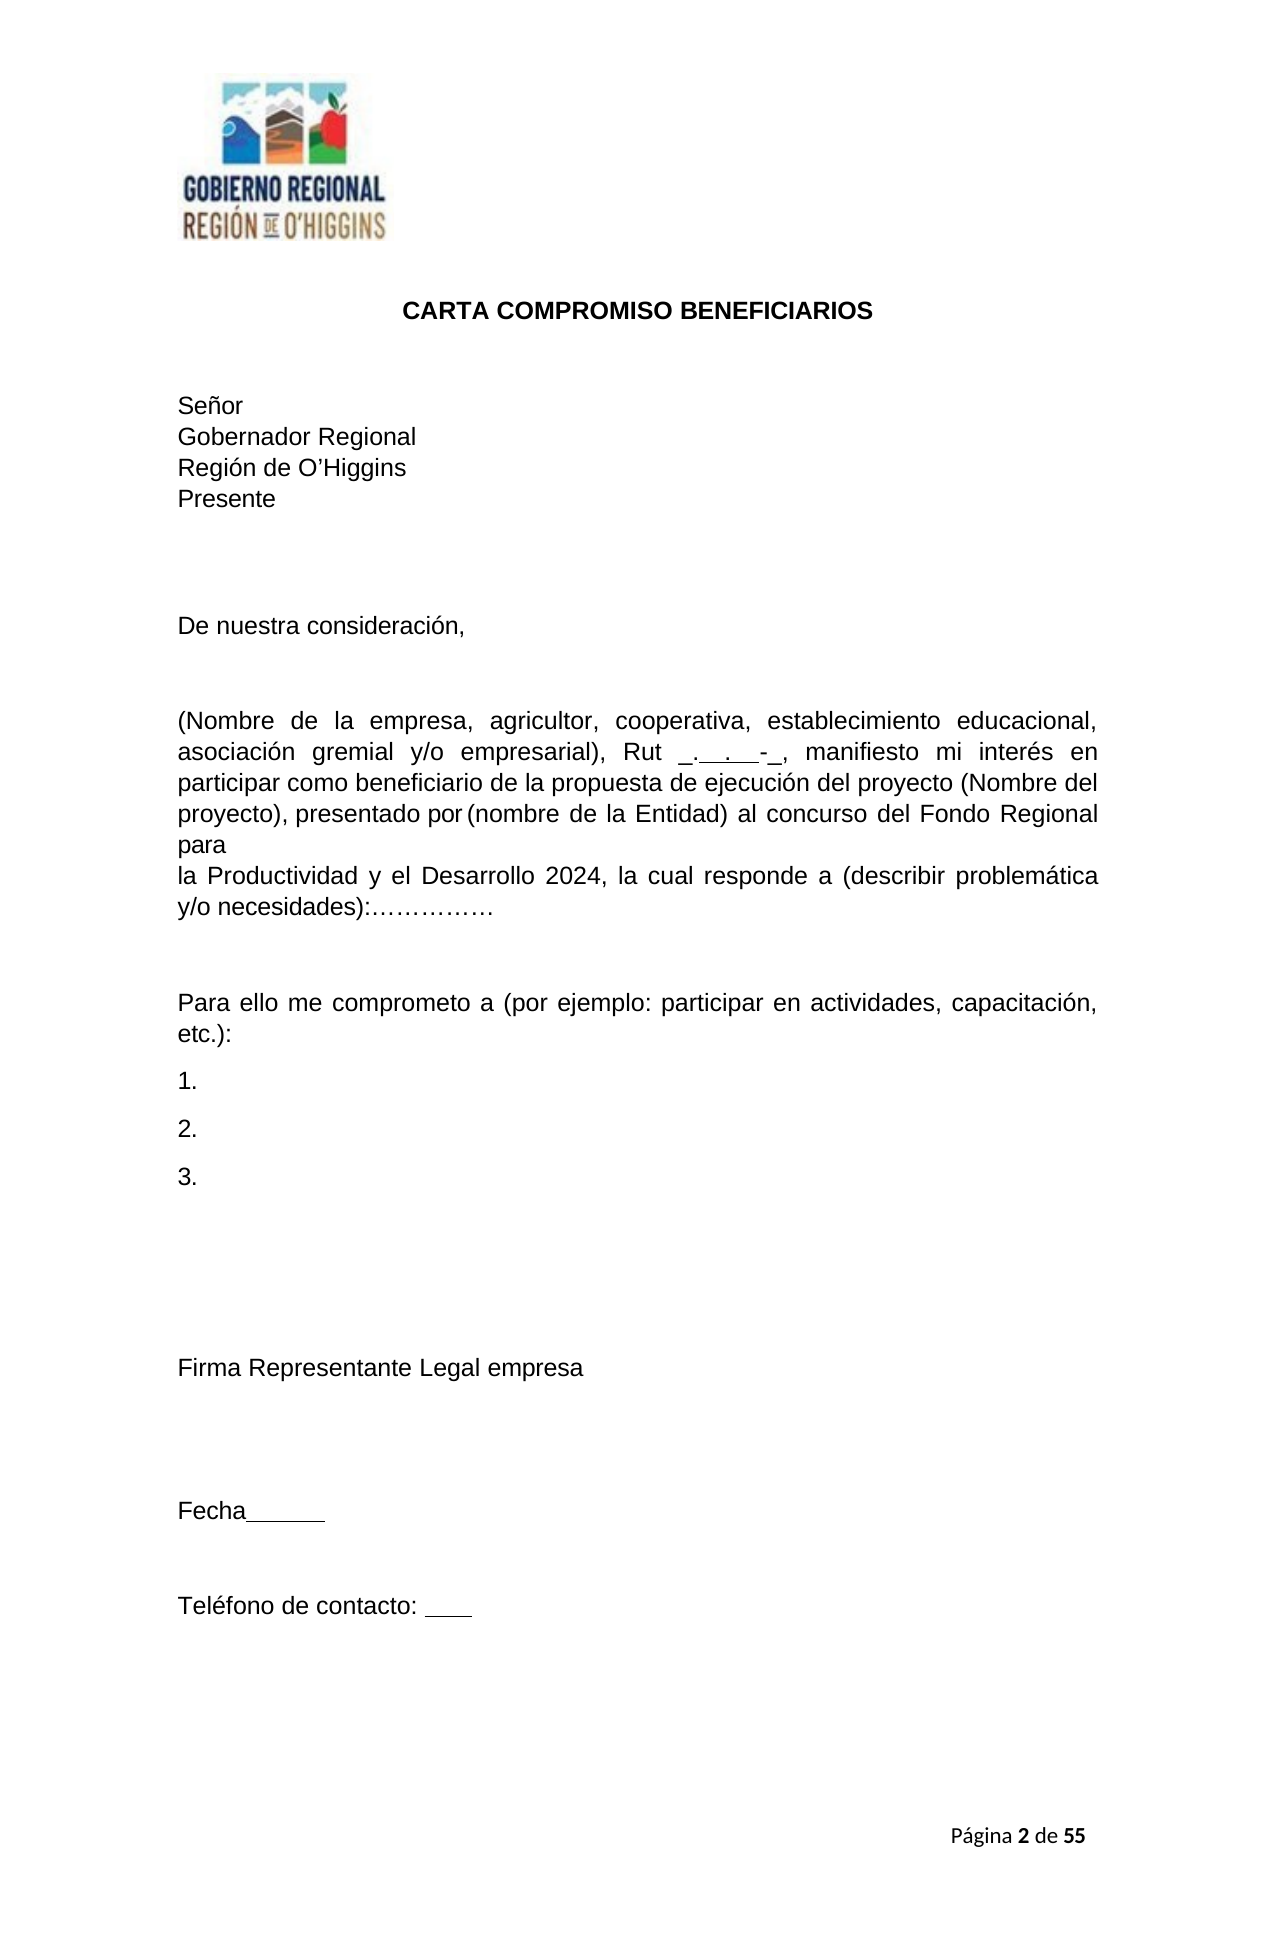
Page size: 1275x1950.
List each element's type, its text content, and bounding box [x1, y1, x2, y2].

text la Productividad y el Desarrollo 2024, la cual responde a (describir problemática y/o necesidades):…………… [177, 861, 1098, 921]
text 1. [177, 1066, 1110, 1095]
text Teléfono de contacto: [177, 1591, 1110, 1620]
text Fecha [177, 1496, 1110, 1524]
text 2. [177, 1114, 1110, 1143]
text Gobernador Regional Región de O’Higgins Presente [177, 422, 464, 513]
text Firma Representante Legal empresa [177, 1353, 1110, 1381]
text (Nombre de la empresa, agricultor, cooperativa, establecimiento educacional, asociación gremial y/o empresarial), Rut _. . -_, manifiesto mi interés en participar como beneficiario de la propuesta de ejecución del proyecto (Nombre del proyecto), presentado por (nombre de la Entidad) al concurso del Fondo Regional para [177, 706, 1098, 859]
subtitle CARTA COMPROMISO BENEFICIARIOS [167, 296, 1108, 324]
text Para ello me comprometo a (por ejemplo: participar en actividades, capacitación, etc.): [177, 988, 1099, 1047]
text De nuestra consideración, [177, 611, 1110, 639]
text Señor [177, 391, 1110, 420]
picture [177, 73, 395, 241]
text 3. [177, 1162, 1110, 1191]
